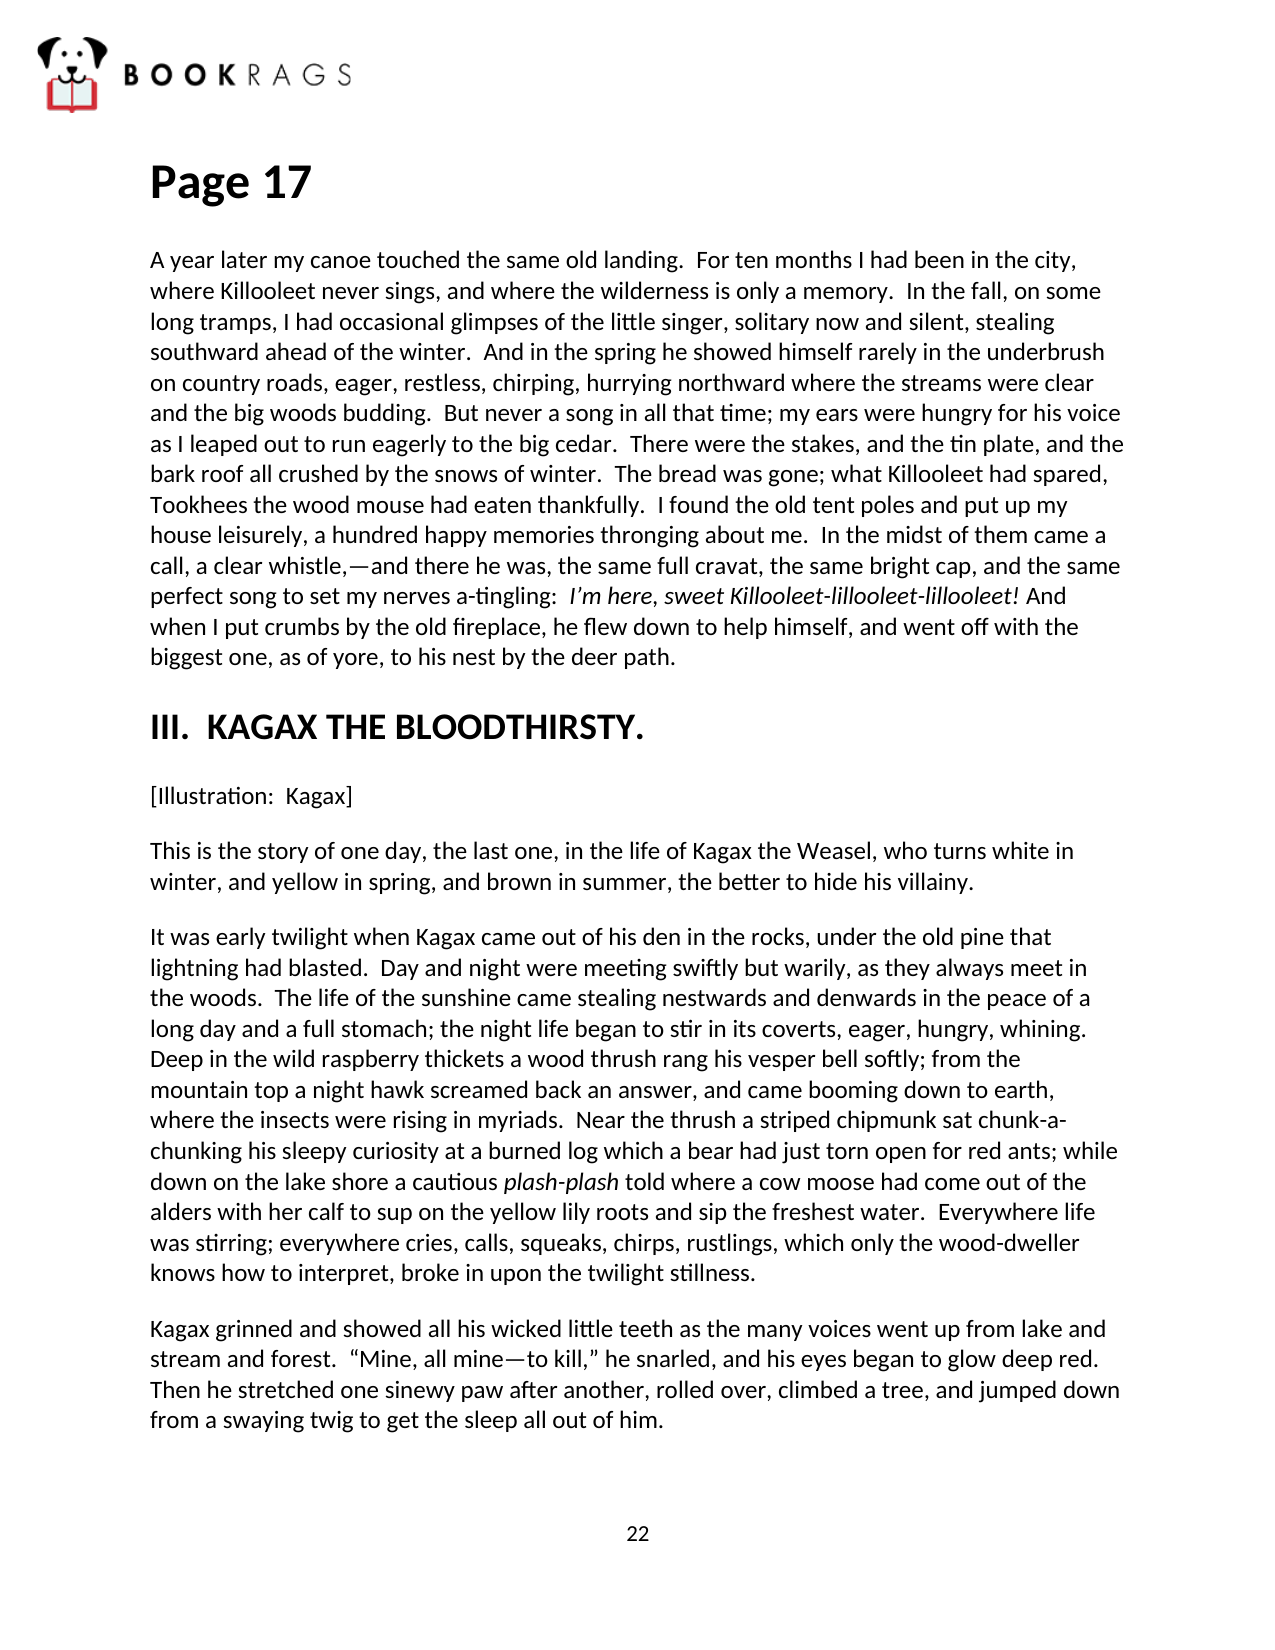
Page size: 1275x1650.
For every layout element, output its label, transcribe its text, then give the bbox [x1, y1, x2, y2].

text III. KAGAX THE BLOODTHIRSTY. [150, 703, 1125, 749]
text This is the story of one day, the last one, in the life of Kagax the Weasel, who turns white in winter, and yellow in spring, and brown in summer, the better to hide his villainy. [150, 836, 1125, 897]
text A year later my canoe touched the same old landing. For ten months I had been in the city, where Killooleet never sings, and where the wilderness is only a memory. In the fall, on some long tramps, I had occasional glimpses of the little singer, solitary now and silent, stealing southward ahead of the winter. And in the spring he showed himself rarely in the underbrush on country roads, eager, restless, chirping, hurrying northward where the streams were clear and the big woods budding. But never a song in all that time; my ears were hungry for his voice as I leaped out to run eagerly to the big cedar. There were the stakes, and the tin plate, and the bark roof all crushed by the snows of winter. The bread was gone; what Killooleet had spared, Tookhees the wood mouse had eaten thankfully. I found the old tent poles and put up my house leisurely, a hundred happy memories thronging about me. In the midst of them came a call, a clear whistle,—­and there he was, the same full cravat, the same bright cap, and the same perfect song to set my nerves a-tingling: I’m here, sweet Killooleet-lillooleet-lillooleet! And when I put crumbs by the old fireplace, he flew down to help himself, and went off with the biggest one, as of yore, to his nest by the deer path. [150, 244, 1125, 672]
text Page 17 [150, 150, 1125, 211]
picture [37, 37, 351, 113]
text Kagax grinned and showed all his wicked little teeth as the many voices went up from lake and stream and forest. “Mine, all mine—­to kill,” he snarled, and his eyes began to glow deep red. Then he stretched one sinewy paw after another, rolled over, climbed a tree, and jumped down from a swaying twig to get the sleep all out of him. [150, 1313, 1125, 1435]
text [Illustration: Kagax] [150, 780, 1125, 811]
text It was early twilight when Kagax came out of his den in the rocks, under the old pine that lightning had blasted. Day and night were meeting swiftly but warily, as they always meet in the woods. The life of the sunshine came stealing nestwards and denwards in the peace of a long day and a full stomach; the night life began to stir in its coverts, eager, hungry, whining. Deep in the wild raspberry thickets a wood thrush rang his vesper bell softly; from the mountain top a night hawk screamed back an answer, and came booming down to earth, where the insects were rising in myriads. Near the thrush a striped chipmunk sat chunk-a-chunking his sleepy curiosity at a burned log which a bear had just torn open for red ants; while down on the lake shore a cautious plash-plash told where a cow moose had come out of the alders with her calf to sup on the yellow lily roots and sip the freshest water. Everywhere life was stirring; everywhere cries, calls, squeaks, chirps, rustlings, which only the wood-dweller knows how to interpret, broke in upon the twilight stillness. [150, 922, 1125, 1288]
